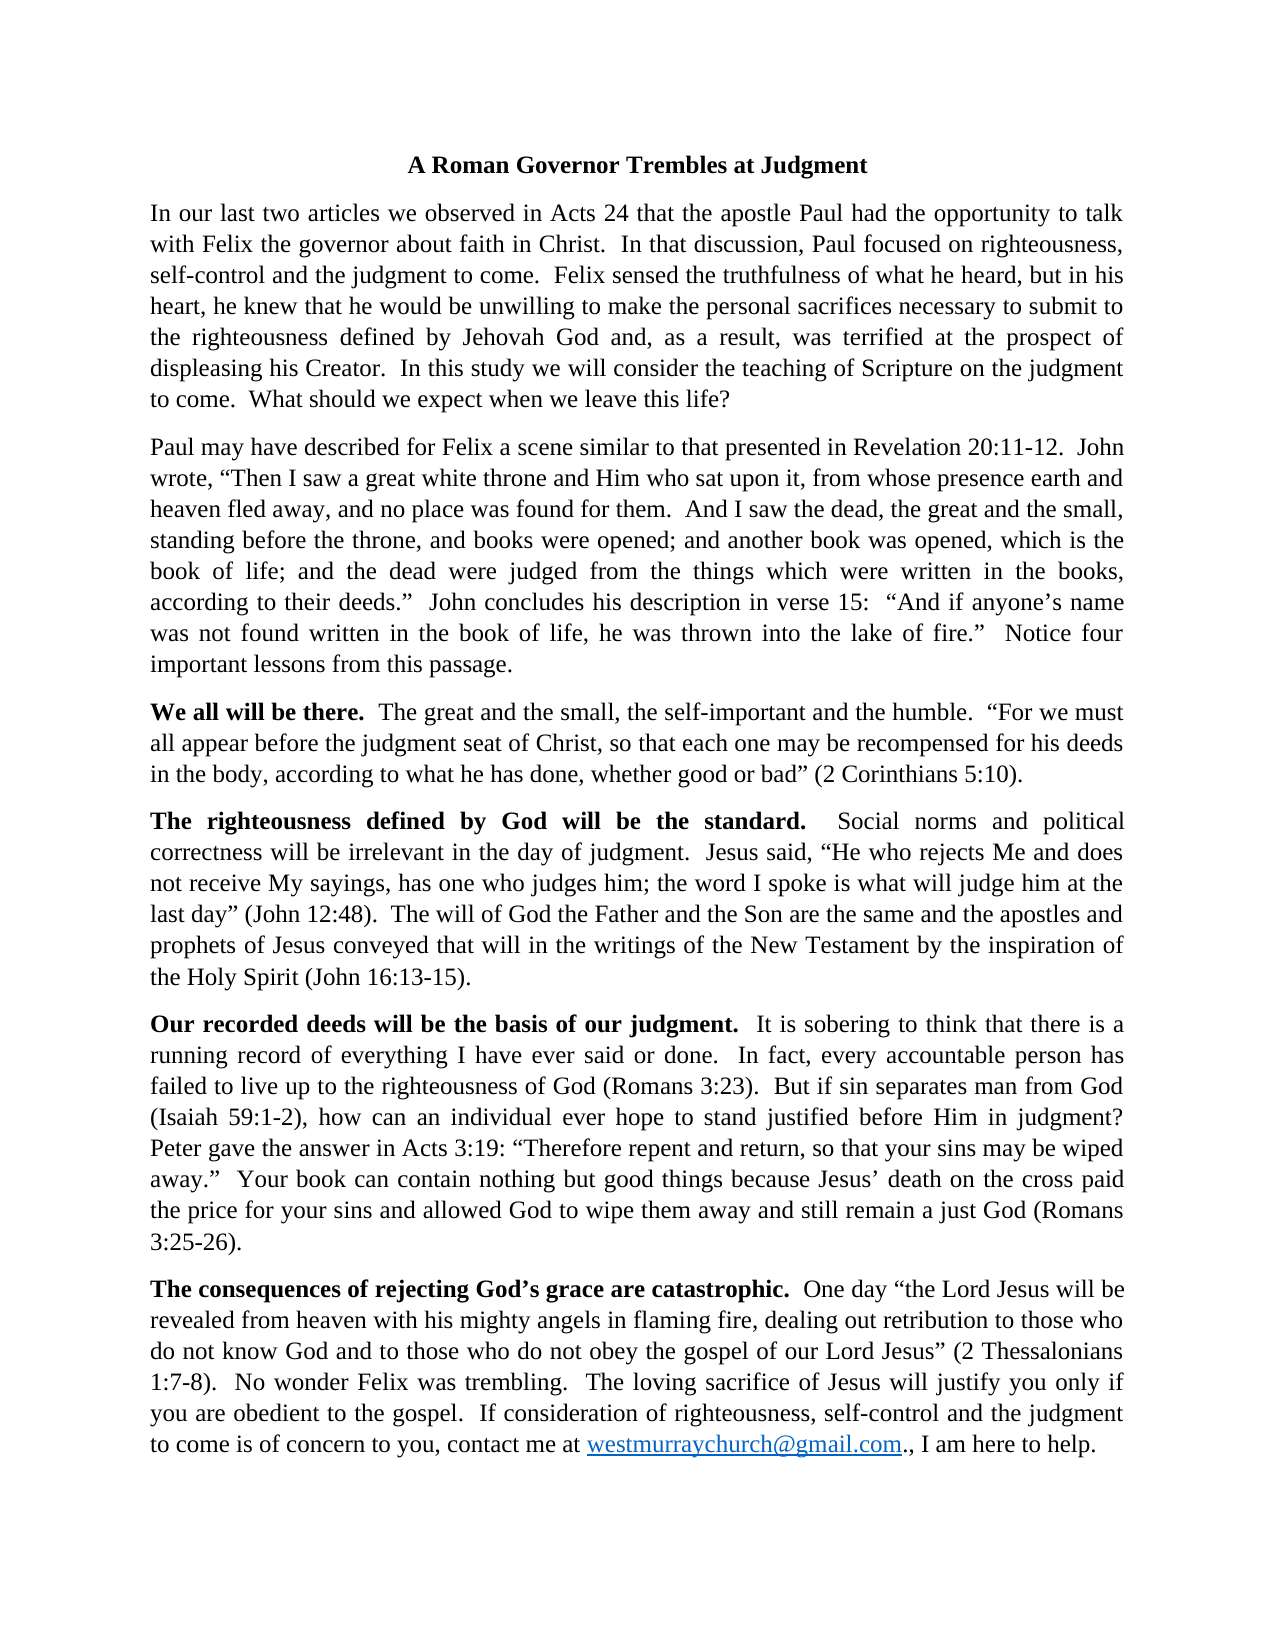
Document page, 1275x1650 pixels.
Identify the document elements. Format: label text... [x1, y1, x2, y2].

text The consequences of rejecting God’s grace are catastrophic. One day “the Lord Jesus will be revealed from heaven with his mighty angels in flaming fire, dealing out retribution to those who do not know God and to those who do not obey the gospel of our Lord Jesus” (2 Thessalonians 1:7-8). No wonder Felix was trembling. The loving sacrifice of Jesus will justify you only if you are obedient to the gospel. If consideration of righteousness, self-control and the judgment to come is of concern to you, contact me at westmurraychurch@gmail.com., I am here to help. [150, 1274, 1125, 1458]
text We all will be there. The great and the small, the self-important and the humble. “For we must all appear before the judgment seat of Christ, so that each one may be recompensed for his deeds in the body, according to what he has done, whether good or bad” (2 Corinthians 5:10). [150, 697, 1125, 787]
text In our last two articles we observed in Acts 24 that the apostle Paul had the opportunity to talk with Felix the governor about faith in Christ. In that discussion, Paul focused on righteousness, self-control and the judgment to come. Felix sensed the truthfulness of what he heard, but in his heart, he knew that he would be unwilling to make the personal sacrifices necessary to submit to the righteousness defined by Jehovah God and, as a result, was terrified at the prospect of displeasing his Creator. In this study we will consider the teaching of Scripture on the judgment to come. What should we expect when we leave this life? [150, 198, 1125, 413]
text Paul may have described for Felix a scene similar to that presented in Revelation 20:11-12. John wrote, “Then I saw a great white throne and Him who sat upon it, from whose presence earth and heaven fled away, and no place was found for them. And I saw the dead, the great and the small, standing before the throne, and books were opened; and another book was opened, which is the book of life; and the dead were judged from the things which were written in the books, according to their deeds.” John concludes his description in verse 15: “And if anyone’s name was not found written in the book of life, he was thrown into the lake of fire.” Notice four important lessons from this passage. [150, 432, 1125, 678]
text The righteousness defined by God will be the standard. Social norms and political correctness will be irrelevant in the day of judgment. Jesus said, “He who rejects Me and does not receive My sayings, has one who judges him; the word I spoke is what will judge him at the last day” (John 12:48). The will of God the Father and the Son are the same and the apostles and prophets of Jesus conveyed that will in the writings of the New Testament by the inspiration of the Holy Spirit (John 16:13-15). [150, 806, 1125, 990]
text Our recorded deeds will be the basis of our judgment. It is sobering to think that there is a running record of everything I have ever said or done. In fact, every accountable person has failed to live up to the righteousness of God (Romans 3:23). But if sin separates man from God (Isaiah 59:1-2), how can an individual ever hope to stand justified before Him in judgment? Peter gave the answer in Acts 3:19: “Therefore repent and return, so that your sins may be wiped away.” Your book can contain nothing but good things because Jesus’ death on the cross paid the price for your sins and allowed God to wipe them away and still remain a just God (Romans 3:25-26). [150, 1009, 1125, 1255]
text A Roman Governor Trembles at Judgment [150, 150, 1125, 179]
